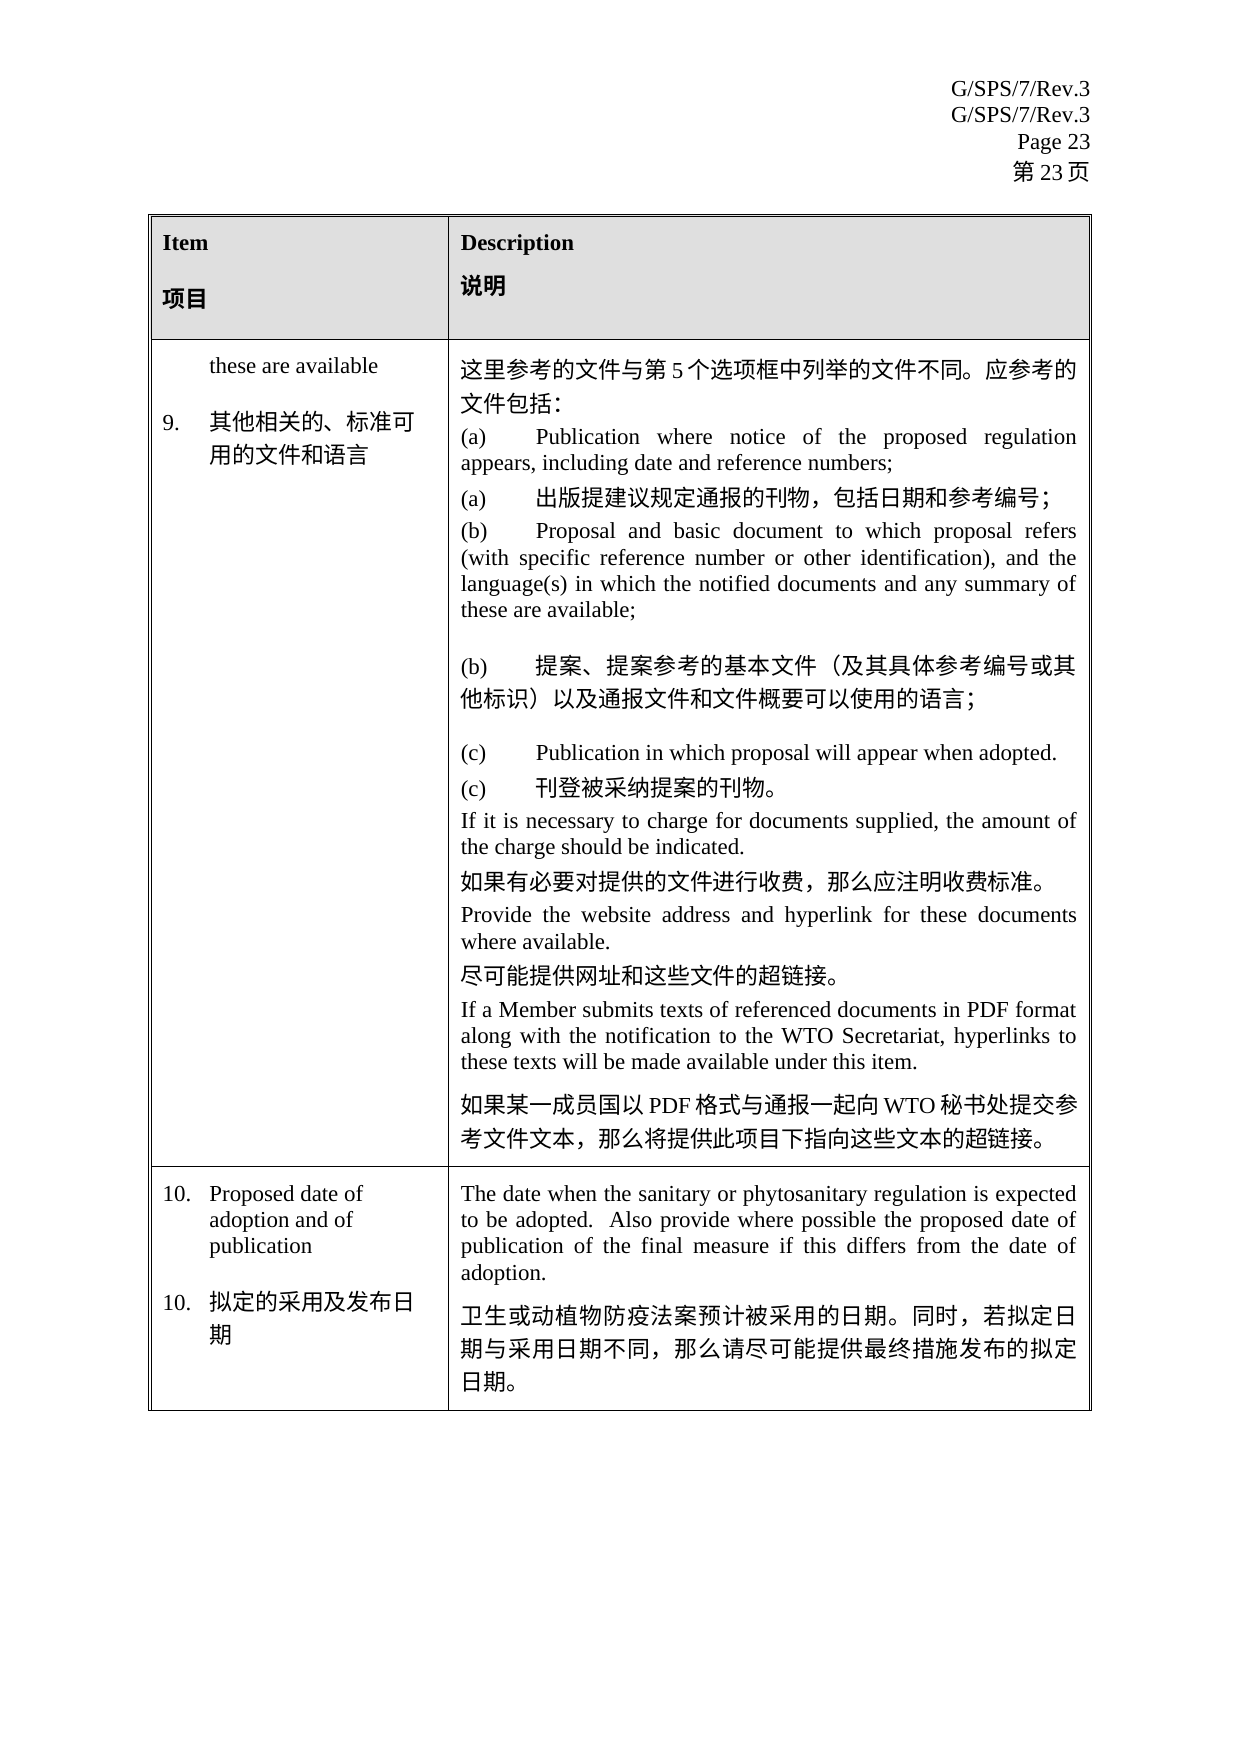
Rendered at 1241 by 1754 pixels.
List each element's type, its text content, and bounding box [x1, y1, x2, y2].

table_cell The date when the sanitary or phytosanitary regulation is expected to be adopted. Also provide where possible the proposed date of publication of the final measure if this differs from the date of adoption. 卫生或动植物防疫法案预计被采用的日期。同时，若拟定日期与采用日期不同，那么请尽可能提供最终措施发布的拟定日期。 [449, 1167, 1089, 1410]
table_header Description 说明 [449, 217, 1089, 339]
table_cell 10. Proposed date of adoption and of publication 10. 拟定的采用及发布日期 [152, 1167, 448, 1410]
table_header Item 项目 [152, 217, 448, 339]
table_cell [152, 340, 448, 1166]
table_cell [449, 340, 1089, 1166]
